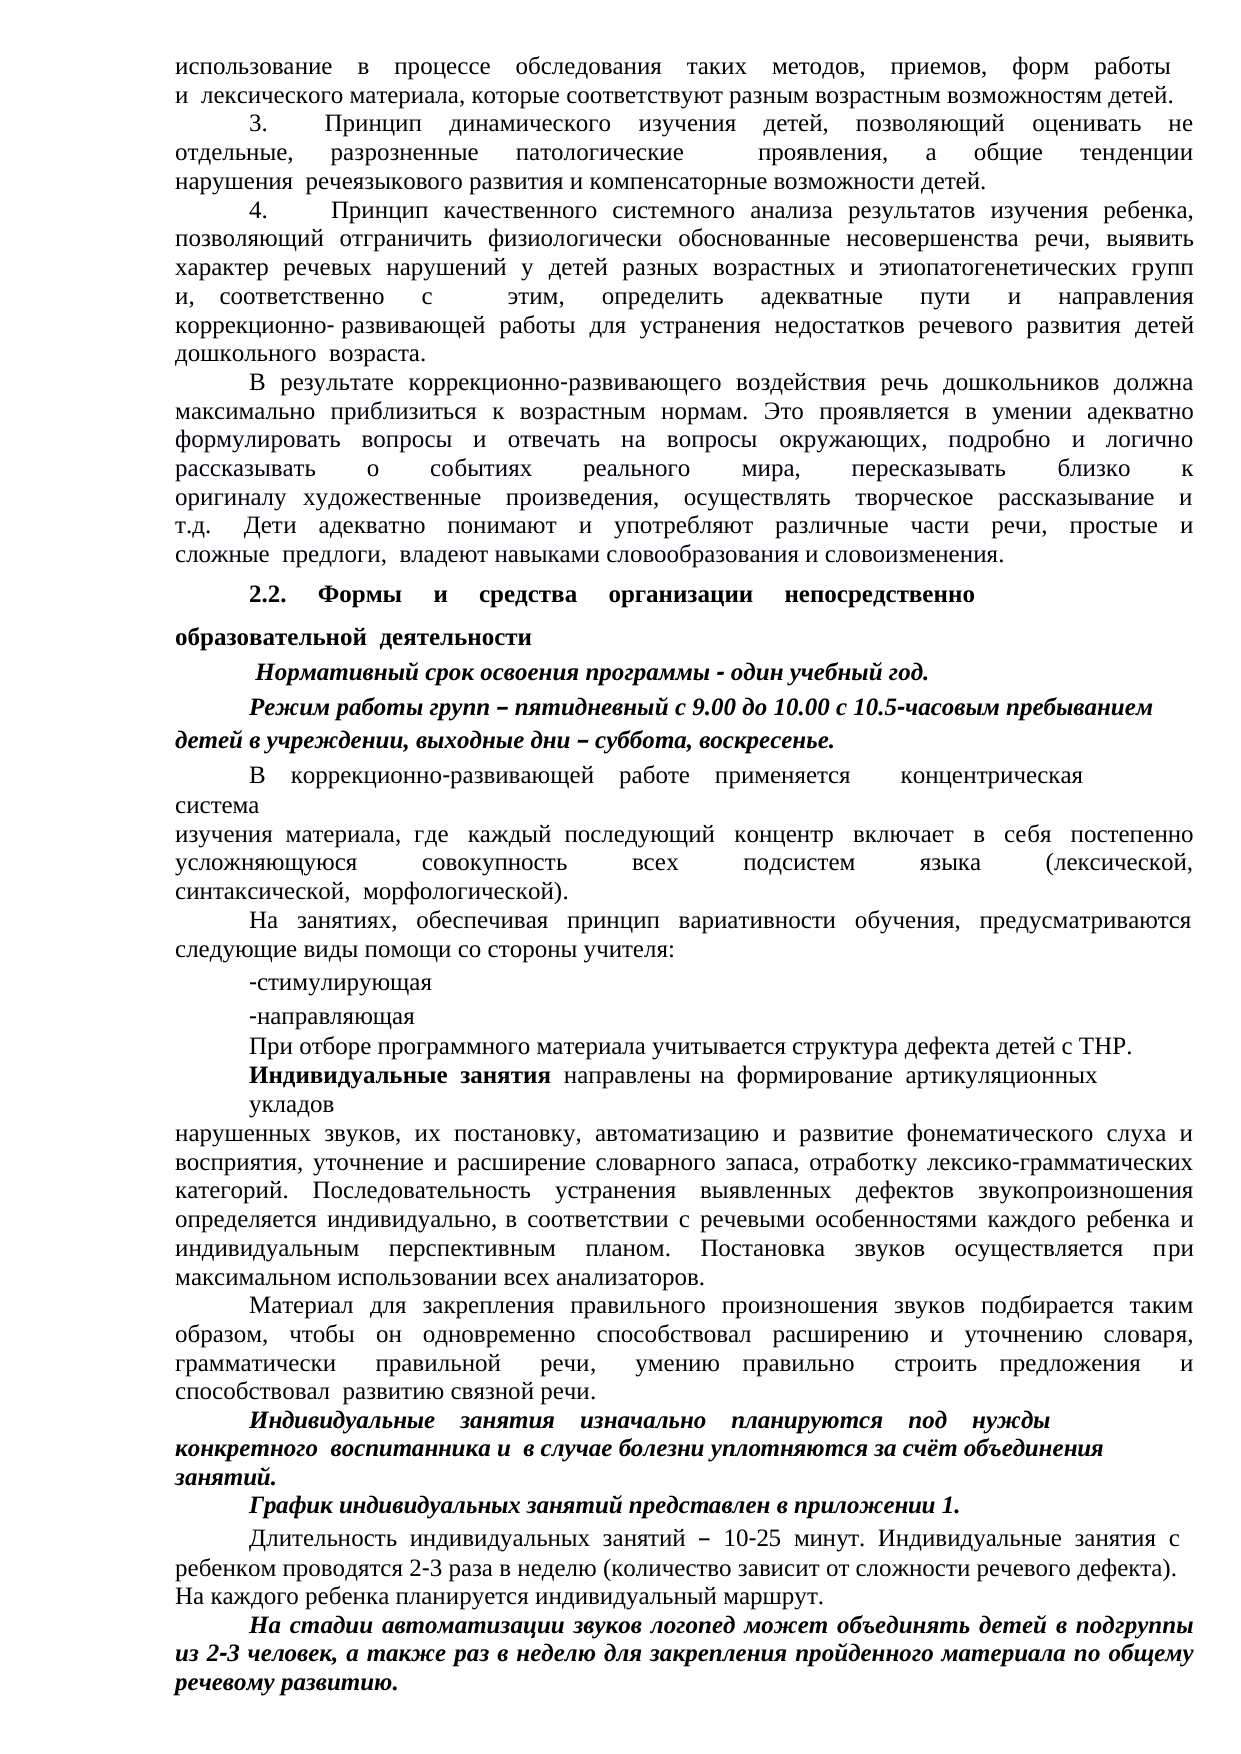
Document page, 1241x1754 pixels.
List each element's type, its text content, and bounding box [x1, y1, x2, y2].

text Длительность индивидуальных занятий – 10-25 минут. Индивидуальные занятия с [175, 1519, 1189, 1553]
text детей в учреждении, выходные дни – суббота, воскресенье. [175, 722, 1189, 756]
text Режим работы групп – пятидневный с 9.00 до 10.00 с 10.5-часовым пребыванием [175, 688, 1189, 722]
text использование в процессе обследования таких методов, приемов, форм работы и лексического материала, которые соответствуют разным возрастным возможностям детей. [175, 52, 1194, 109]
text ребенком проводятся 2-3 раза в неделю (количество зависит от сложности речевого дефекта). На каждого ребенка планируется индивидуальный маршрут. [175, 1553, 1194, 1610]
text При отборе программного материала учитывается структура дефекта детей с ТНР. Индивидуальные занятия направлены на формирование артикуляционных укладов [249, 1031, 1194, 1118]
text График индивидуальных занятий представлен в приложении 1. [175, 1491, 1189, 1519]
text -направляющая [175, 997, 1189, 1031]
text На стадии автоматизации звуков логопед может объединять детей в подгруппы из 2-3 человек, а также раз в неделю для закрепления пройденного материала по общему речевому развитию. [175, 1610, 1194, 1696]
text В результате коррекционно-развивающего воздействия речь дошкольников должна максимально приблизиться к возрастным нормам. Это проявляется в умении адекватно формулировать вопросы и отвечать на вопросы окружающих, подробно и логично рассказывать о событиях реального мира, пересказывать близко к оригиналу художественные произведения, осуществлять творческое рассказывание и т.д. Дети адекватно понимают и употребляют различные части речи, простые и сложные предлоги, владеют навыками словообразования и словоизменения. [175, 368, 1194, 568]
text 2.2. Формы и средства организации непосредственно образовательной деятельности [175, 568, 1194, 654]
text -стимулирующая [175, 963, 1189, 997]
text 3. Принцип динамического изучения детей, позволяющий оценивать не отдельные, разрозненные патологические проявления, а общие тенденции нарушения речеязыкового развития и компенсаторные возможности детей. [175, 109, 1194, 195]
text Материал для закрепления правильного произношения звуков подбирается таким образом, чтобы он одновременно способствовал расширению и уточнению словаря, грамматически правильной речи, умению правильно строить предложения и способствовал развитию связной речи. [175, 1291, 1194, 1405]
text Нормативный срок освоения программы - один учебный год. [175, 654, 1189, 688]
text нарушенных звуков, их постановку, автоматизацию и развитие фонематического слуха и восприятия, уточнение и расширение словарного запаса, отработку лексико-грамматических категорий. Последовательность устранения выявленных дефектов звукопроизношения определяется индивидуально, в соответствии с речевыми особенностями каждого ребенка и индивидуальным перспективным планом. Постановка звуков осуществляется при максимальном использовании всех анализаторов. [175, 1118, 1194, 1291]
text На занятиях, обеспечивая принцип вариативности обучения, предусматриваются следующие виды помощи со стороны учителя: [175, 905, 1194, 963]
text изучения материала, где каждый последующий концентр включает в себя постепенно усложняющуюся совокупность всех подсистем языка (лексической, синтаксической, морфологической). [175, 819, 1194, 905]
text Индивидуальные занятия изначально планируются под нужды конкретного воспитанника и в случае болезни уплотняются за счёт объединения занятий. [175, 1405, 1194, 1491]
text 4. Принцип качественного системного анализа результатов изучения ребенка, позволяющий отграничить физиологически обоснованные несовершенства речи, выявить характер речевых нарушений у детей разных возрастных и этиопатогенетических групп и, соответственно с этим, определить адекватные пути и направления коррекционно- развивающей работы для устранения недостатков речевого развития детей дошкольного возраста. [175, 195, 1194, 368]
text В коррекционно-развивающей работе применяется концентрическая система [175, 756, 1189, 819]
